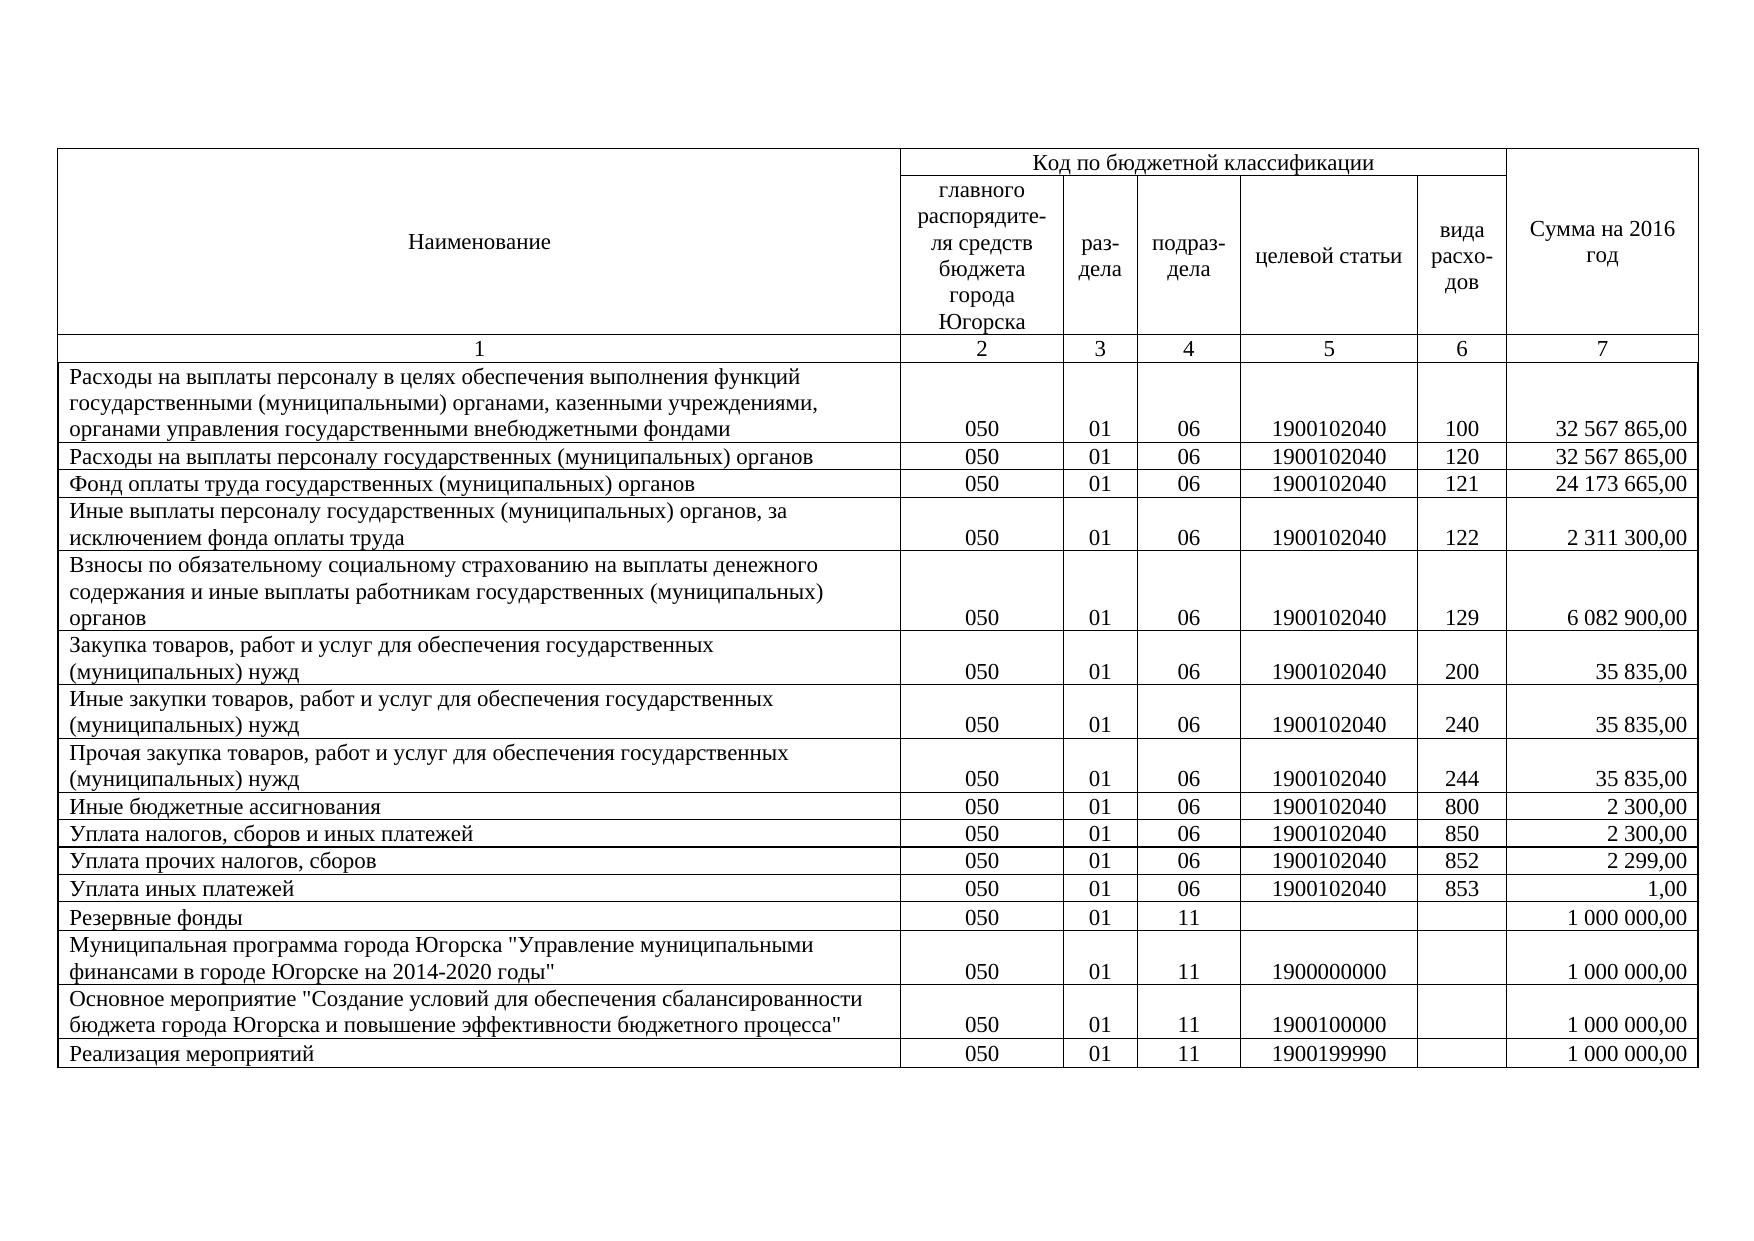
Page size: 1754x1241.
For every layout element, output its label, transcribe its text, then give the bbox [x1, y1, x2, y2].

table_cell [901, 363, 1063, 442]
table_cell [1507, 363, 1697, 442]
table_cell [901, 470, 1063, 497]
table_header Код по бюджетной классификации [901, 149, 1506, 175]
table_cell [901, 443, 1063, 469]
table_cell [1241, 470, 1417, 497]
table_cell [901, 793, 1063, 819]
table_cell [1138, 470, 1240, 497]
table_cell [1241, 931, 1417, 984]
table_header Наименование [58, 149, 900, 334]
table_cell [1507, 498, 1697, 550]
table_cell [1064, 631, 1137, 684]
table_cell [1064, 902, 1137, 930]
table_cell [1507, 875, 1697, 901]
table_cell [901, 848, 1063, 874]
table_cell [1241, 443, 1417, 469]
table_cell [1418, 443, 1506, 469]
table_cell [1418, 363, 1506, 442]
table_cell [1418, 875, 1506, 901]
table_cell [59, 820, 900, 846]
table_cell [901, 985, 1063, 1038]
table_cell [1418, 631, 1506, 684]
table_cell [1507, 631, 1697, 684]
table_cell 7 [1507, 335, 1698, 362]
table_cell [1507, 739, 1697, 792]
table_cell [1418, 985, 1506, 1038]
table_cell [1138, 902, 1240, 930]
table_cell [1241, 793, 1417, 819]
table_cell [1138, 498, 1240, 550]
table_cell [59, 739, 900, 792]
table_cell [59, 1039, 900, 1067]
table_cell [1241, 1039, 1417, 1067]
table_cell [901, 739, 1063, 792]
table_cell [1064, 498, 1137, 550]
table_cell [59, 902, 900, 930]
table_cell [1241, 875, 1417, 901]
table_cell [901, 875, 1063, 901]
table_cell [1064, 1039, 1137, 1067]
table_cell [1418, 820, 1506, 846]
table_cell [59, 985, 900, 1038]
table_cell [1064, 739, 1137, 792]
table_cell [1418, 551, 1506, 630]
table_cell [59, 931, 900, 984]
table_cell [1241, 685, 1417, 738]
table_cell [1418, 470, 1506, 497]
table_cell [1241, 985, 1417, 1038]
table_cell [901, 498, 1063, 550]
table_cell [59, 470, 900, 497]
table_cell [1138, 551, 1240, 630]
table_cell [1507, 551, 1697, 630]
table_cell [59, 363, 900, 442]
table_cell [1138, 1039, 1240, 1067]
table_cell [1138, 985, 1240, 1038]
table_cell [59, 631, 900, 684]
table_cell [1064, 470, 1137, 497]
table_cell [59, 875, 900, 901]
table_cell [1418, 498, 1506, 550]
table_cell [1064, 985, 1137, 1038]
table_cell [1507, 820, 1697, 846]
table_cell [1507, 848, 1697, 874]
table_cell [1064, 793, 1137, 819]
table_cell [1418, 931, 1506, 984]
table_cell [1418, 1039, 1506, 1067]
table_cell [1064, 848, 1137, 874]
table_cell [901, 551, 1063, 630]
table_cell 3 [1064, 335, 1137, 362]
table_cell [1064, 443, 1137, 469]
table_cell целевой статьи [1241, 176, 1417, 334]
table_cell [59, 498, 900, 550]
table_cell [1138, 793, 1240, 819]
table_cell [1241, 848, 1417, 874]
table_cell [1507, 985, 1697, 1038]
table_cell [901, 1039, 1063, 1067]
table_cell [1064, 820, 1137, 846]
table_cell раз-дела [1064, 176, 1137, 334]
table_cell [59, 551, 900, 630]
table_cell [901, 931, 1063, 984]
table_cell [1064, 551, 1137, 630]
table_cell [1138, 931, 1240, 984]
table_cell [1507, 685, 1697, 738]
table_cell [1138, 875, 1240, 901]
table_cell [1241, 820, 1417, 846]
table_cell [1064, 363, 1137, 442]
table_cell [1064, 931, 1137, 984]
table_cell подраз-дела [1138, 176, 1240, 334]
table_cell 1 [58, 335, 900, 362]
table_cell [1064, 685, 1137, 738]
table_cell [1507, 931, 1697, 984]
table_cell главного распорядите-ля средств бюджета города Югорска [901, 176, 1063, 334]
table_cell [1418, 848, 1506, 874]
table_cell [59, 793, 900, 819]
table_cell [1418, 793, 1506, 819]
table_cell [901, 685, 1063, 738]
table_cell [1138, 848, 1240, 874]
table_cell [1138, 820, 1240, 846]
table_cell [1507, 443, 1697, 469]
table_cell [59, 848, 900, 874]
table_cell 4 [1138, 335, 1240, 362]
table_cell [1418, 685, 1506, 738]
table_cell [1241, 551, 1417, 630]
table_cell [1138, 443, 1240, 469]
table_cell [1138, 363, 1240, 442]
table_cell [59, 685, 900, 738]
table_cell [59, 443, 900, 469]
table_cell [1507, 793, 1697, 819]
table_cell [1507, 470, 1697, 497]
table_cell 6 [1418, 335, 1506, 362]
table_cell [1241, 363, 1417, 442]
table_cell вида расхо-дов [1418, 176, 1506, 334]
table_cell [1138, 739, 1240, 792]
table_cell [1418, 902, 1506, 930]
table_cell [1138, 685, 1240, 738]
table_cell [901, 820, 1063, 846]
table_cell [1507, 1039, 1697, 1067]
table_header Сумма на 2016 год [1507, 149, 1698, 334]
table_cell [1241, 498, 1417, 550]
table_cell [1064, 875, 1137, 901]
table_cell 2 [901, 335, 1063, 362]
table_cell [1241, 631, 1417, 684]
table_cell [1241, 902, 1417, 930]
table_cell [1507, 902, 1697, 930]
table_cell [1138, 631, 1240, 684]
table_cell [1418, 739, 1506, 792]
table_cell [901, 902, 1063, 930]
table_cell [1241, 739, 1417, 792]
table_cell 5 [1241, 335, 1417, 362]
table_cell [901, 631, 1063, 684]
